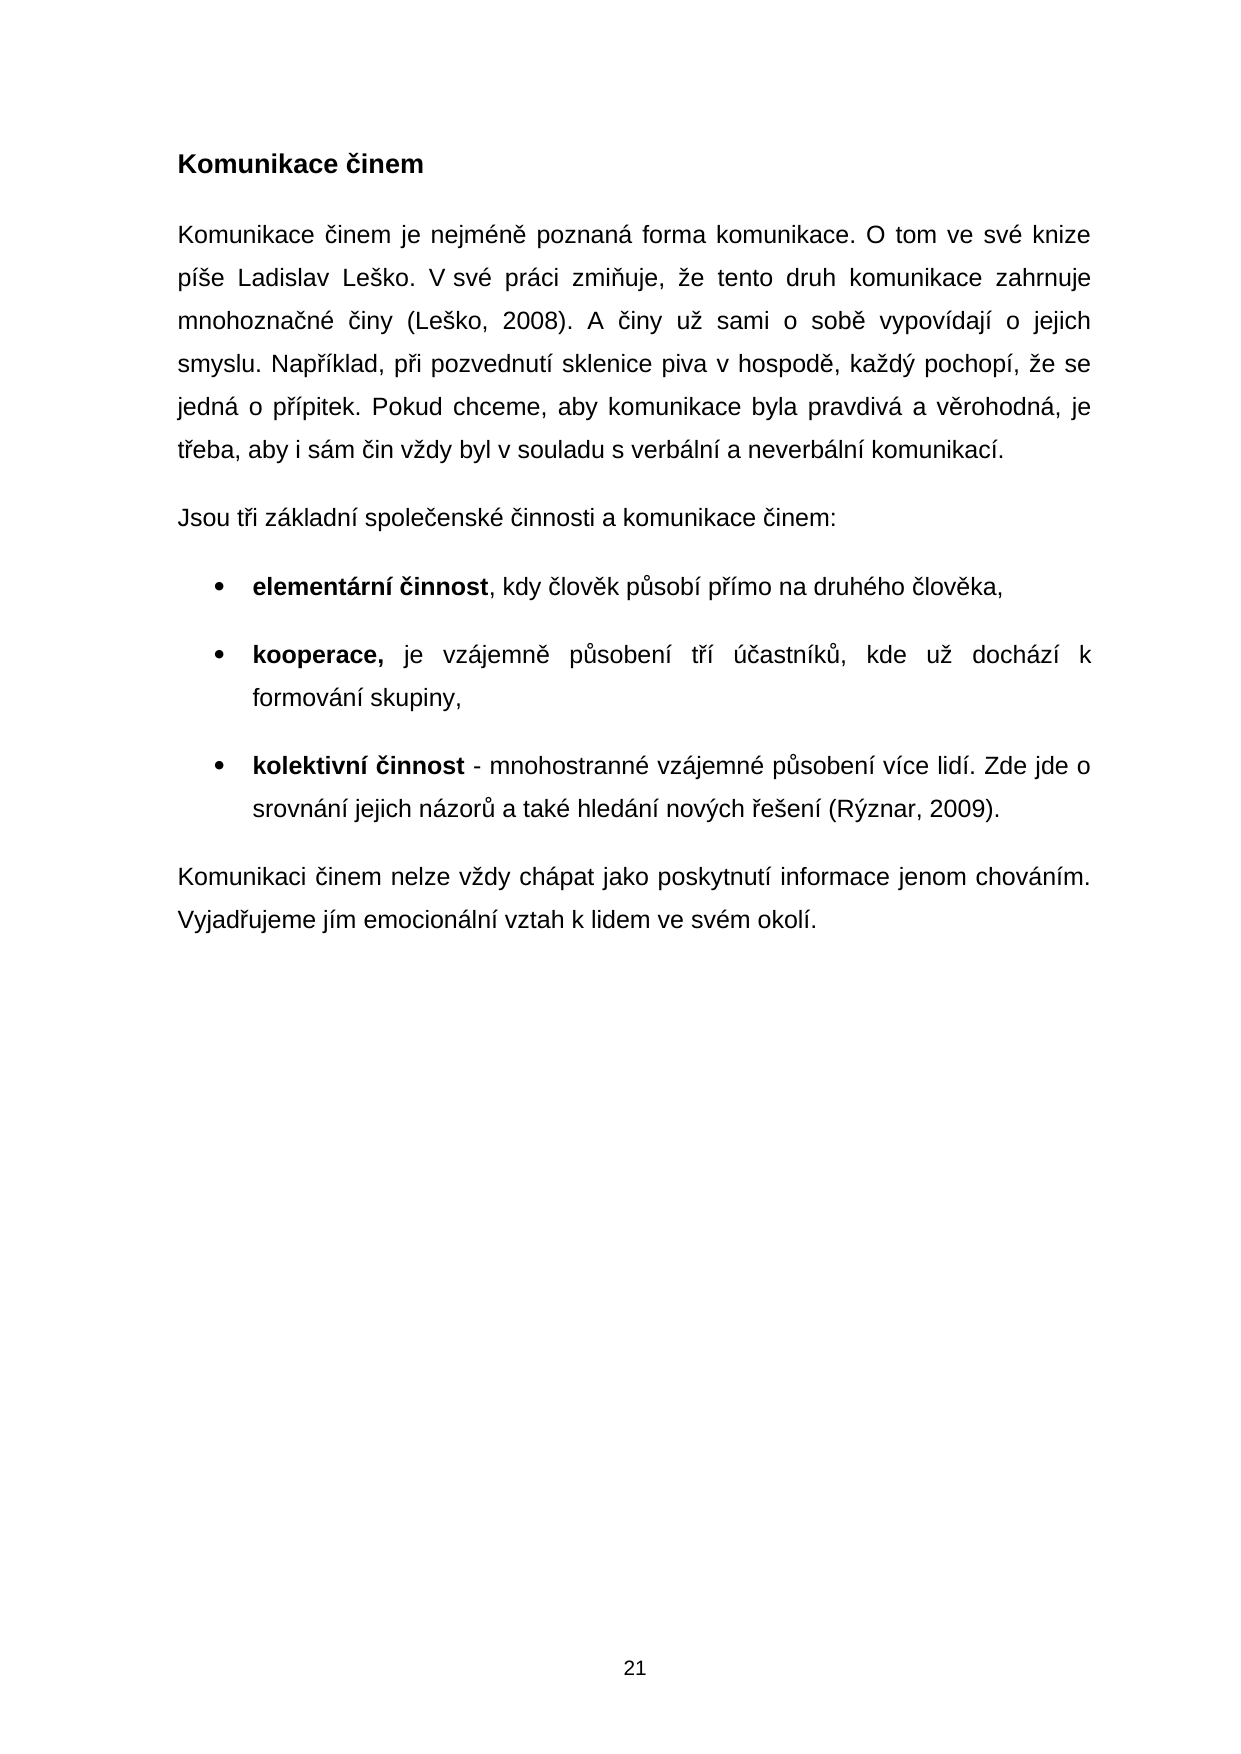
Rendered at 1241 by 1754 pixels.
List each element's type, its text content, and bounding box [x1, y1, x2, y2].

list elementární činnost, kdy člověk působí přímo na druhého člověka, [215, 571, 1092, 600]
subtitle Komunikace činem [177, 148, 1092, 179]
text Komunikace činem je nejméně poznaná forma komunikace. O tom ve své knize píše Ladislav Leško. V své práci zmiňuje, že tento druh komunikace zahrnuje mnohoznačné činy (Leško, 2008). A činy už sami o sobě vypovídají o jejich smyslu. Například, při pozvednutí sklenice piva v hospodě, každý pochopí, že se jedná o přípitek. Pokud chceme, aby komunikace byla pravdivá a věrohodná, je třeba, aby i sám čin vždy byl v souladu s verbální a neverbální komunikací. [177, 219, 1092, 464]
list kooperace, je vzájemně působení tří účastníků, kde už dochází k formování skupiny, [215, 640, 1092, 712]
list kolektivní činnost - mnohostranné vzájemné působení více lidí. Zde jde o srovnání jejich názorů a také hledání nových řešení (Rýznar, 2009). [215, 751, 1092, 823]
text Komunikaci činem nelze vždy chápat jako poskytnutí informace jenom chováním. Vyjadřujeme jím emocionální vztah k lidem ve svém okolí. [177, 862, 1092, 934]
text Jsou tři základní společenské činnosti a komunikace činem: [177, 503, 1092, 532]
